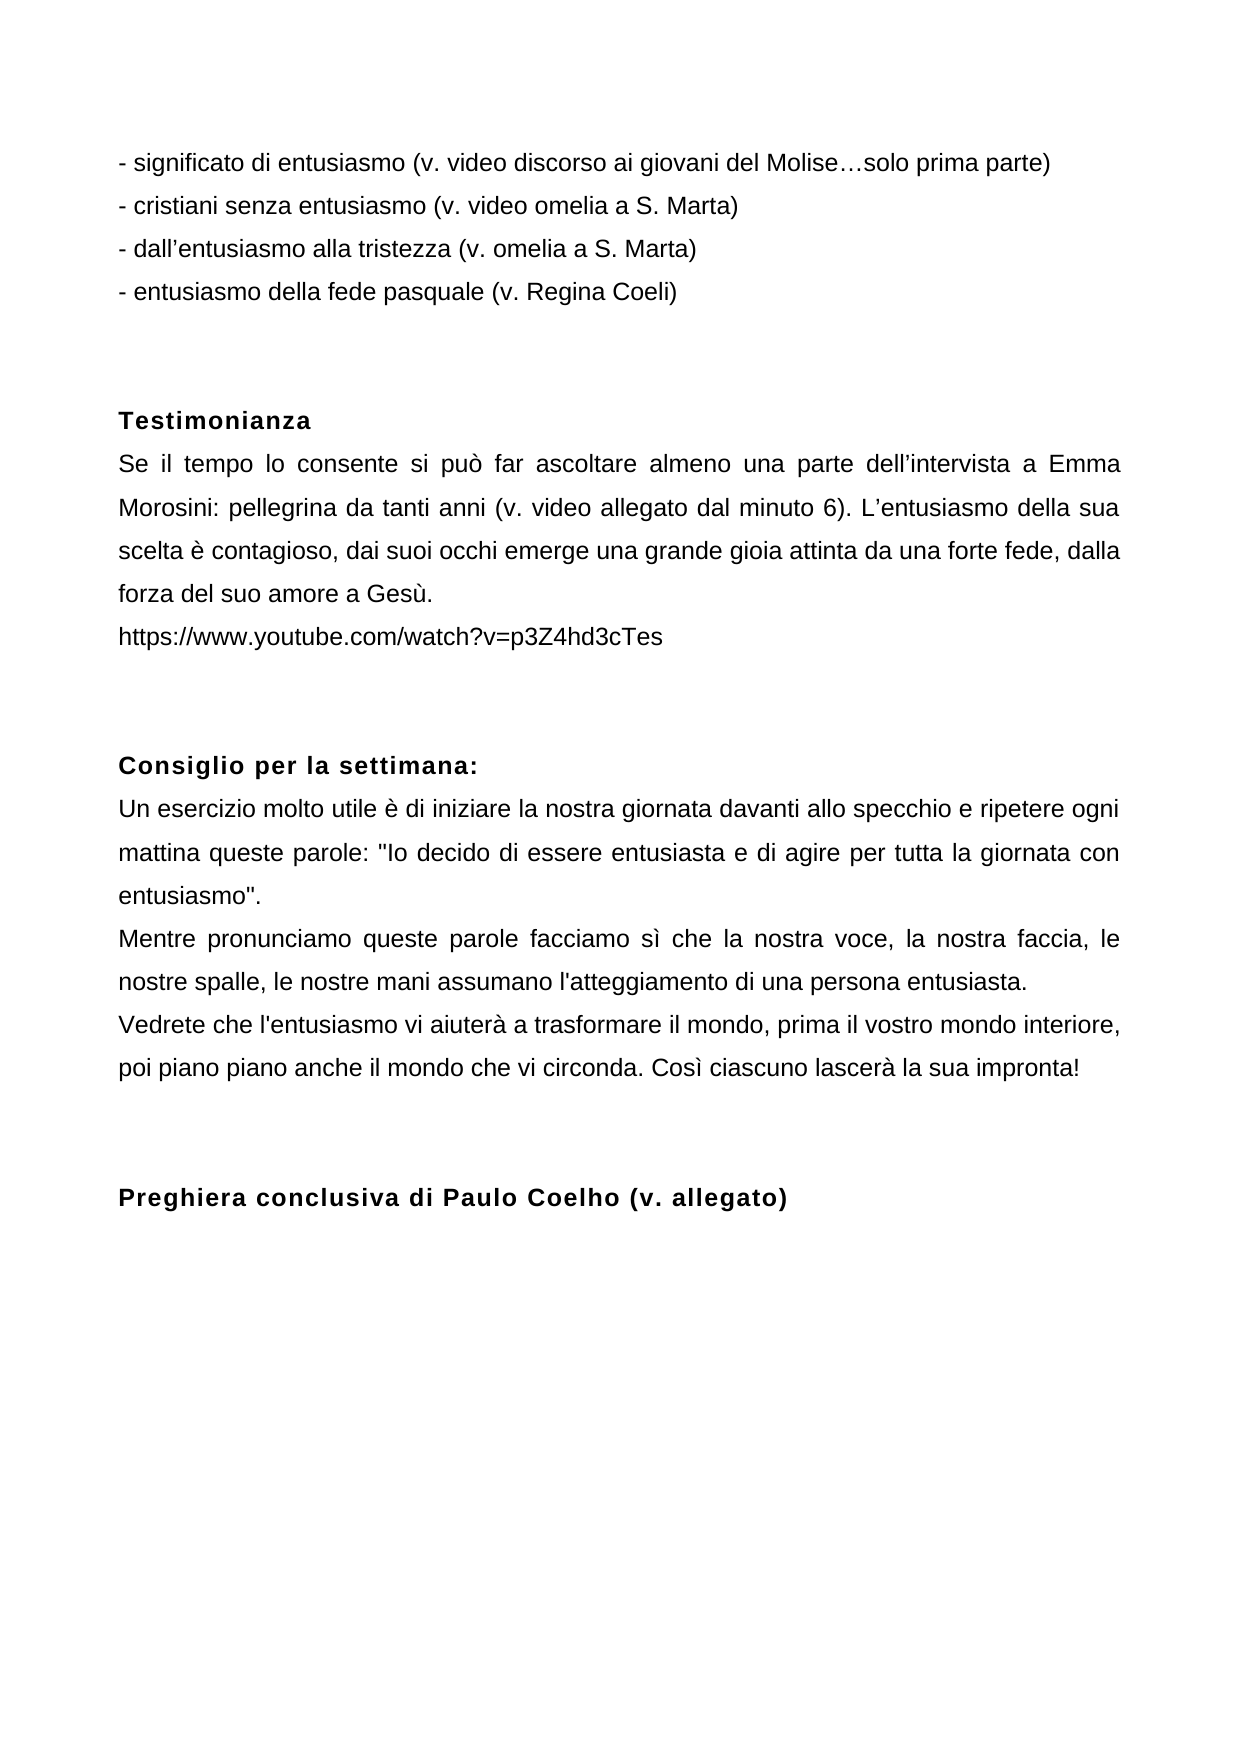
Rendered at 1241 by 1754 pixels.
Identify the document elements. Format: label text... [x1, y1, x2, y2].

text - entusiasmo della fede pasquale (v. Regina Coeli) [118, 277, 1122, 306]
text Se il tempo lo consente si può far ascoltare almeno una parte dell’intervista a Emma Morosini: pellegrina da tanti anni (v. video allegato dal minuto 6). L’entusiasmo della sua scelta è contagioso, dai suoi occhi emerge una grande gioia attinta da una forte fede, dalla forza del suo amore a Gesù. [118, 449, 1122, 608]
text Vedrete che l'entusiasmo vi aiuterà a trasformare il mondo, prima il vostro mondo interiore, poi piano piano anche il mondo che vi circonda. Così ciascuno lascerà la sua impronta! [118, 1010, 1122, 1082]
text Un esercizio molto utile è di iniziare la nostra giornata davanti allo specchio e ripetere ogni mattina queste parole: "Io decido di essere entusiasta e di agire per tutta la giornata con entusiasmo". [118, 794, 1122, 909]
text - dall’entusiasmo alla tristezza (v. omelia a S. Marta) [118, 234, 1122, 263]
text https://www.youtube.com/watch?v=p3Z4hd3cTes [118, 622, 1122, 651]
text Mentre pronunciamo queste parole facciamo sì che la nostra voce, la nostra faccia, le nostre spalle, le nostre mani assumano l'atteggiamento di una persona entusiasta. [118, 924, 1122, 996]
text Consiglio per la settimana: [118, 751, 1122, 780]
text Preghiera conclusiva di Paulo Coelho (v. allegato) [118, 1183, 1122, 1211]
text Testimonianza [118, 406, 1122, 435]
text - cristiani senza entusiasmo (v. video omelia a S. Marta) [118, 191, 1122, 219]
text - significato di entusiasmo (v. video discorso ai giovani del Molise…solo prima parte) [118, 148, 1122, 176]
